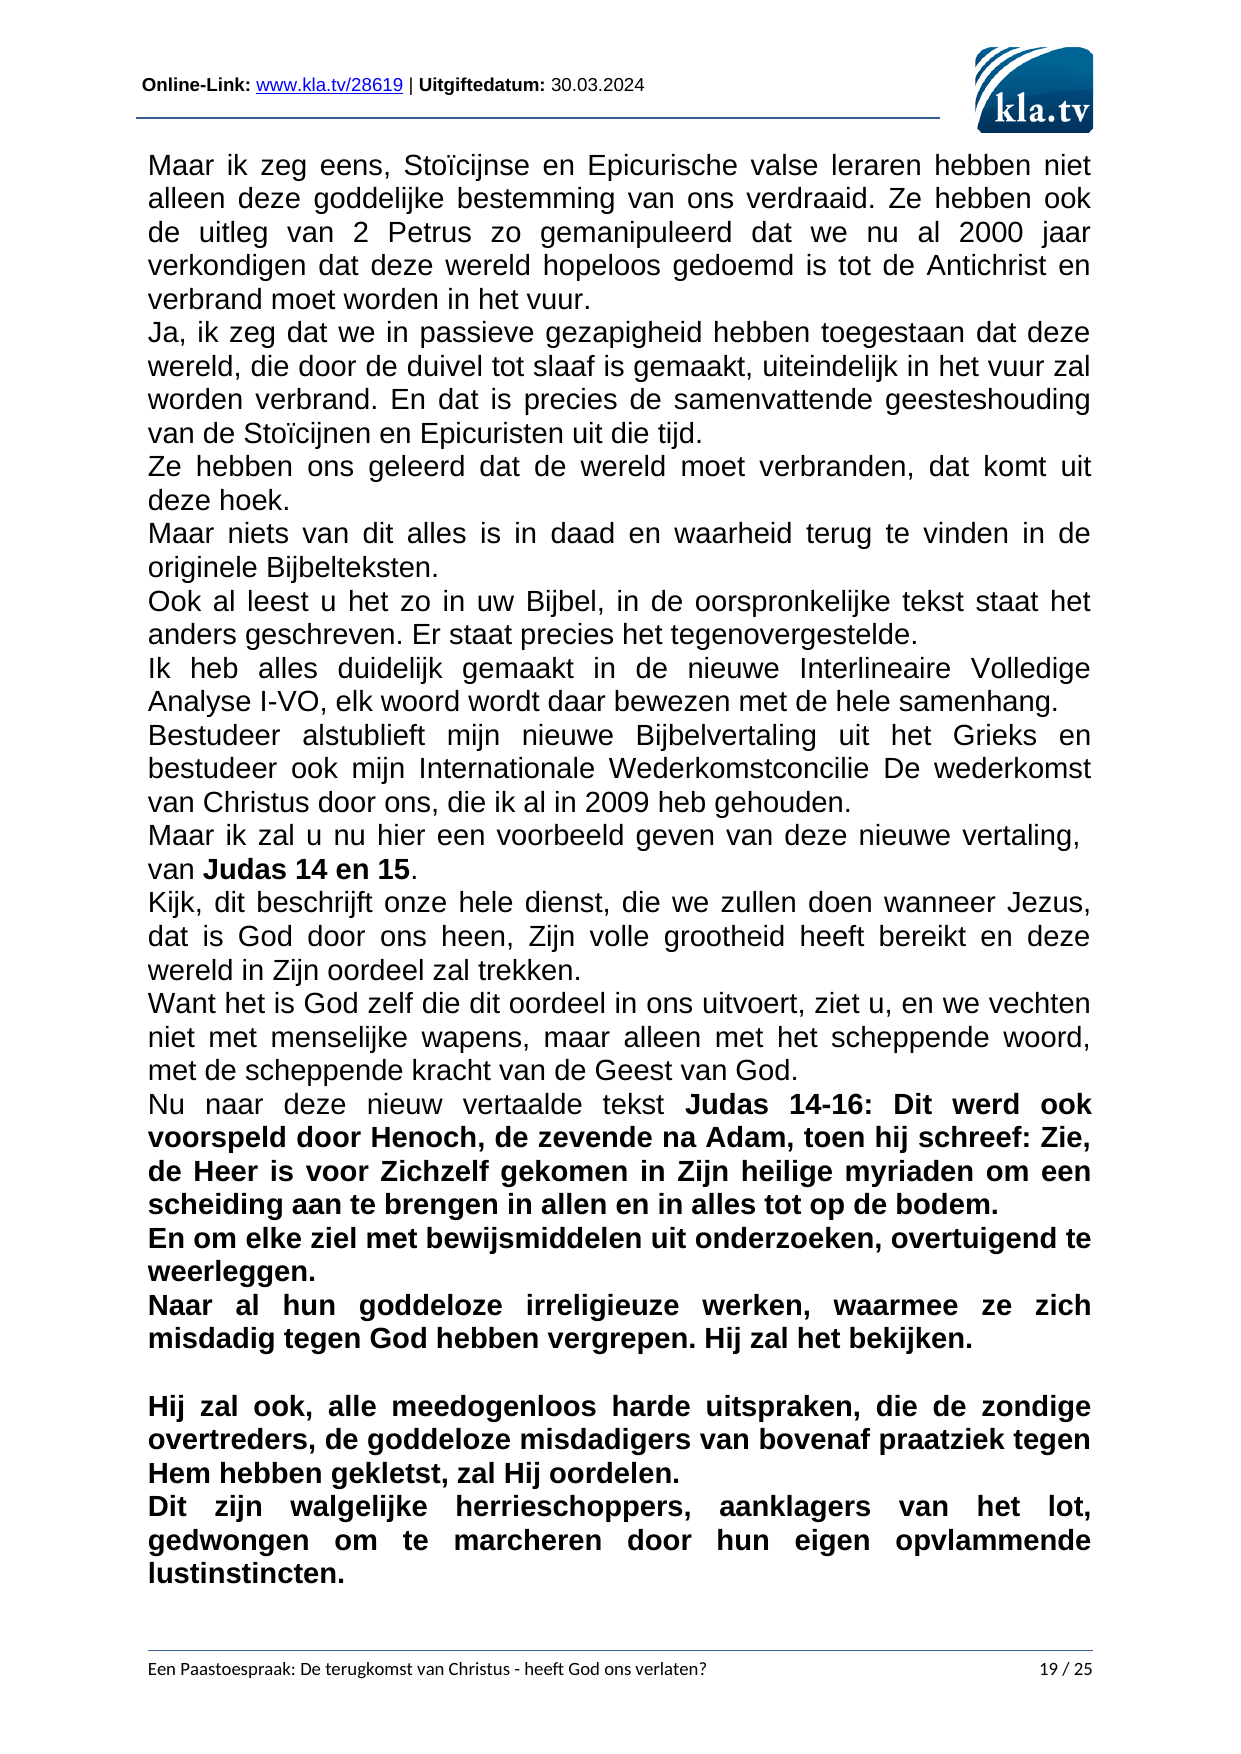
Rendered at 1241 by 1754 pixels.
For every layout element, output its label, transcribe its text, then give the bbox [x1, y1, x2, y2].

text Ook al leest u het zo in uw Bijbel, in de oorspronkelijke tekst staat het anders geschreven. Er staat precies het tegenovergestelde. [148, 584, 1093, 651]
text Ja, ik zeg dat we in passieve gezapigheid hebben toegestaan dat deze wereld, die door de duivel tot slaaf is gemaakt, uiteindelijk in het vuur zal worden verbrand. En dat is precies de samenvattende geesteshouding van de Stoïcijnen en Epicuristen uit die tijd. [148, 315, 1093, 449]
text Naar al hun goddeloze irreligieuze werken, waarmee ze zich misdadig tegen God hebben vergrepen. Hij zal het bekijken. [148, 1288, 1093, 1355]
text Want het is God zelf die dit oordeel in ons uitvoert, ziet u, en we vechten niet met menselijke wapens, maar alleen met het scheppende woord, met de scheppende kracht van de Geest van God. [148, 986, 1093, 1087]
text Nu naar deze nieuw vertaalde tekst Judas 14-16: Dit werd ook voorspeld door Henoch, de zevende na Adam, toen hij schreef: Zie, de Heer is voor Zichzelf gekomen in Zijn heilige myriaden om een scheiding aan te brengen in allen en in alles tot op de bodem. [148, 1087, 1093, 1221]
text Bestudeer alstublieft mijn nieuwe Bijbelvertaling uit het Grieks en bestudeer ook mijn Internationale Wederkomstconcilie De wederkomst van Christus door ons, die ik al in 2009 heb gehouden. [148, 718, 1093, 818]
text Maar niets van dit alles is in daad en waarheid terug te vinden in de originele Bijbelteksten. [148, 517, 1093, 584]
text Kijk, dit beschrijft onze hele dienst, die we zullen doen wanneer Jezus, dat is God door ons heen, Zijn volle grootheid heeft bereikt en deze wereld in Zijn oordeel zal trekken. [148, 886, 1093, 986]
text En om elke ziel met bewijsmiddelen uit onderzoeken, overtuigend te weerleggen. [148, 1221, 1093, 1288]
text Ze hebben ons geleerd dat de wereld moet verbranden, dat komt uit deze hoek. [148, 449, 1093, 517]
text Ik heb alles duidelijk gemaakt in de nieuwe Interlineaire Volledige Analyse I-VO, elk woord wordt daar bewezen met de hele samenhang. [148, 651, 1093, 718]
text Hij zal ook, alle meedogenloos harde uitspraken, die de zondige overtreders, de goddeloze misdadigers van bovenaf praatziek tegen Hem hebben gekletst, zal Hij oordelen. [148, 1389, 1093, 1489]
text Maar ik zeg eens, Stoïcijnse en Epicurische valse leraren hebben niet alleen deze goddelijke bestemming van ons verdraaid. Ze hebben ook de uitleg van 2 Petrus zo gemanipuleerd dat we nu al 2000 jaar verkondigen dat deze wereld hopeloos gedoemd is tot de Antichrist en verbrand moet worden in het vuur. [148, 148, 1093, 315]
text Dit zijn walgelijke herrieschoppers, aanklagers van het lot, gedwongen om te marcheren door hun eigen opvlammende lustinstincten. [148, 1489, 1093, 1590]
text Maar ik zal u nu hier een voorbeeld geven van deze nieuwe vertaling, van Judas 14 en 15. [148, 818, 1093, 886]
